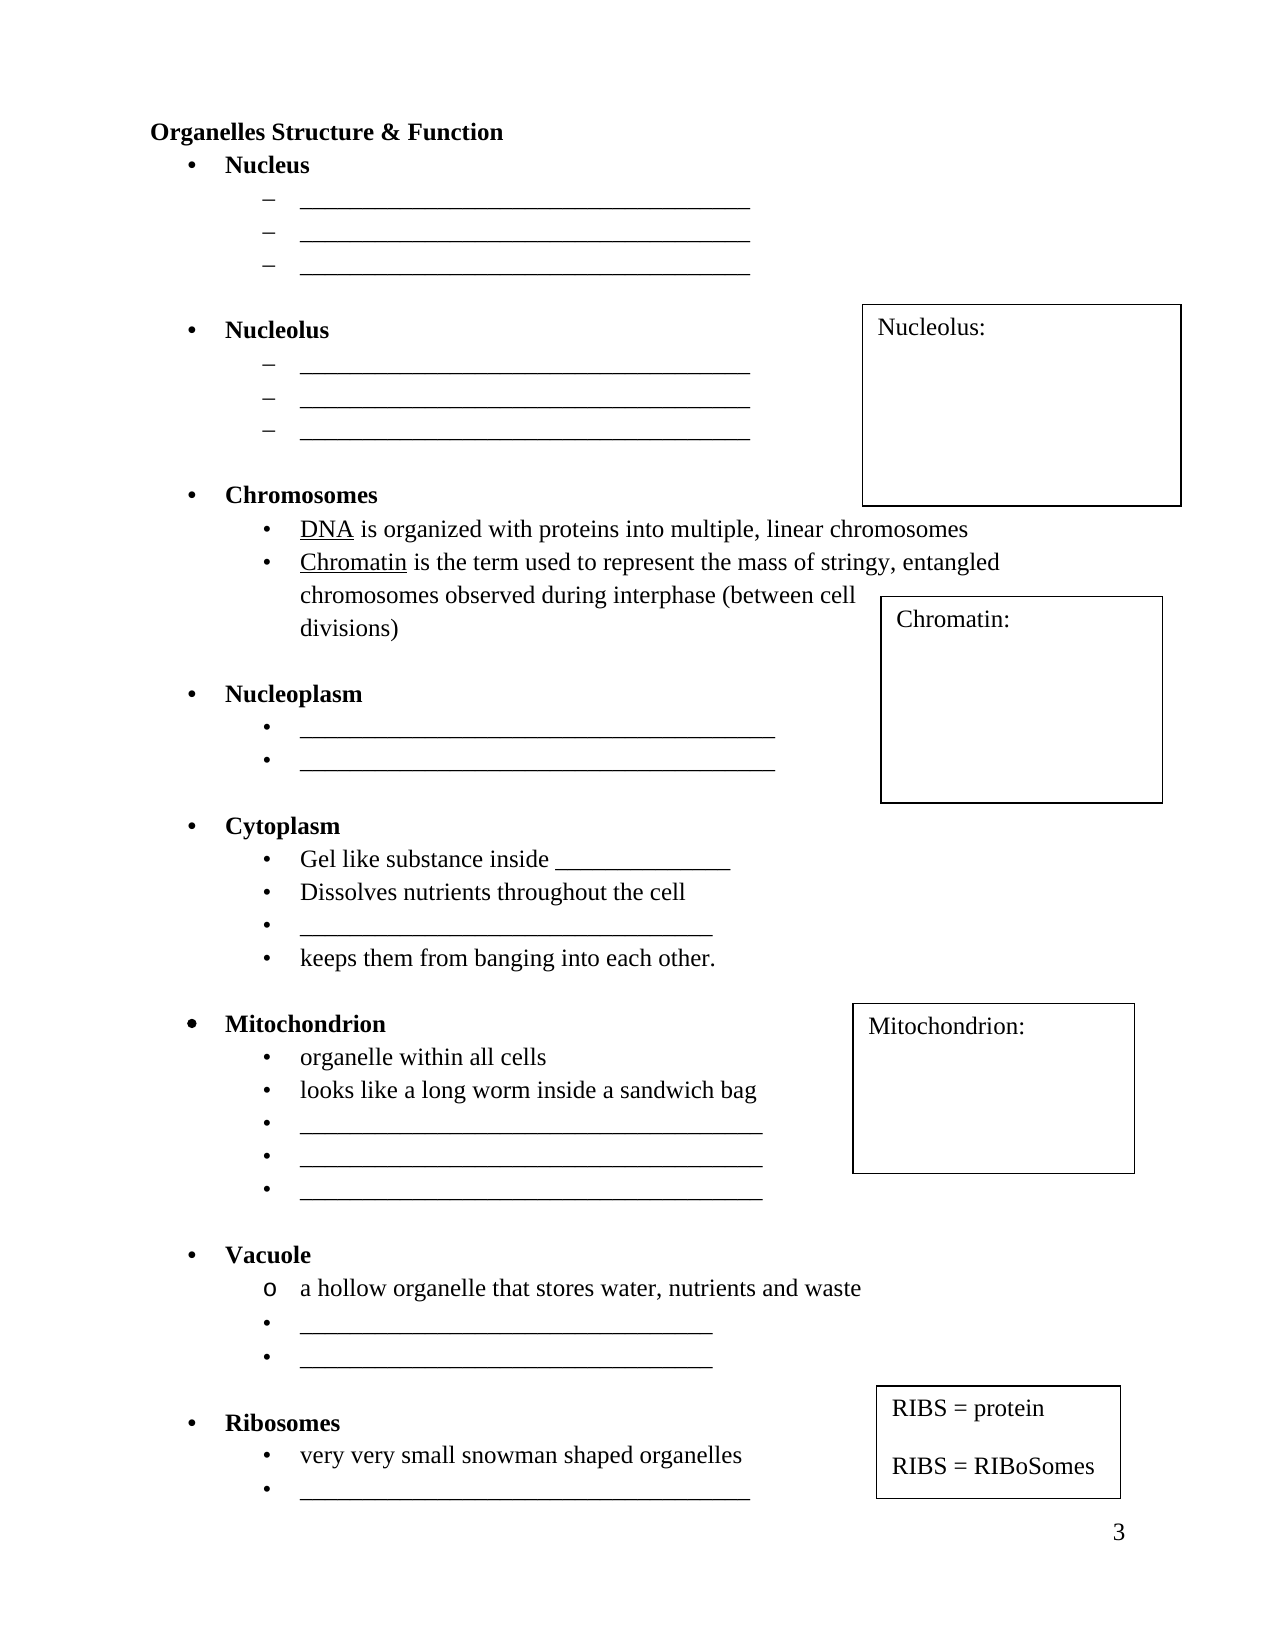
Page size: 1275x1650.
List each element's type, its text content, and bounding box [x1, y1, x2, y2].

list ____________________________________ [262, 249, 1125, 278]
list Chromosomes [187, 481, 1125, 509]
list Nucleus [187, 150, 1125, 179]
list Gel like substance inside ______________ [262, 844, 1125, 873]
list ____________________________________ [262, 414, 862, 443]
list DNA is organized with proteins into multiple, linear chromosomes [262, 514, 1125, 542]
list ____________________________________ [262, 348, 862, 377]
list Nucleoplasm [187, 679, 880, 707]
list a hollow organelle that stores water, nutrients and waste [262, 1273, 1125, 1304]
list very very small snowman shaped organelles [262, 1441, 876, 1469]
list keeps them from banging into each other. [262, 943, 1125, 972]
list ____________________________________ [262, 216, 1125, 245]
list _____________________________________ [262, 1108, 852, 1137]
list _________________________________ [262, 910, 1125, 939]
list ____________________________________ [262, 382, 862, 410]
list Nucleolus [187, 316, 862, 344]
list _____________________________________ [262, 1174, 1125, 1203]
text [150, 84, 1125, 146]
list ______________________________________ [262, 745, 880, 773]
list organelle within all cells [262, 1042, 852, 1071]
list ______________________________________ [262, 712, 880, 741]
list _____________________________________ [262, 1141, 852, 1170]
list Cytoplasm [187, 811, 1125, 839]
list Chromatin is the term used to represent the mass of stringy, entangled chromosomes observed during interphase (between cell divisions) [262, 547, 1125, 641]
list Vacuole [187, 1240, 1125, 1269]
list ____________________________________ [262, 183, 1125, 212]
list Dissolves nutrients throughout the cell [262, 877, 1125, 906]
list ____________________________________ [262, 1474, 1125, 1502]
list _________________________________ [262, 1308, 1125, 1337]
list looks like a long worm inside a sandwich bag [262, 1075, 852, 1104]
list Ribosomes [187, 1408, 876, 1436]
list Mitochondrion [187, 1009, 852, 1038]
list _________________________________ [262, 1342, 1125, 1370]
